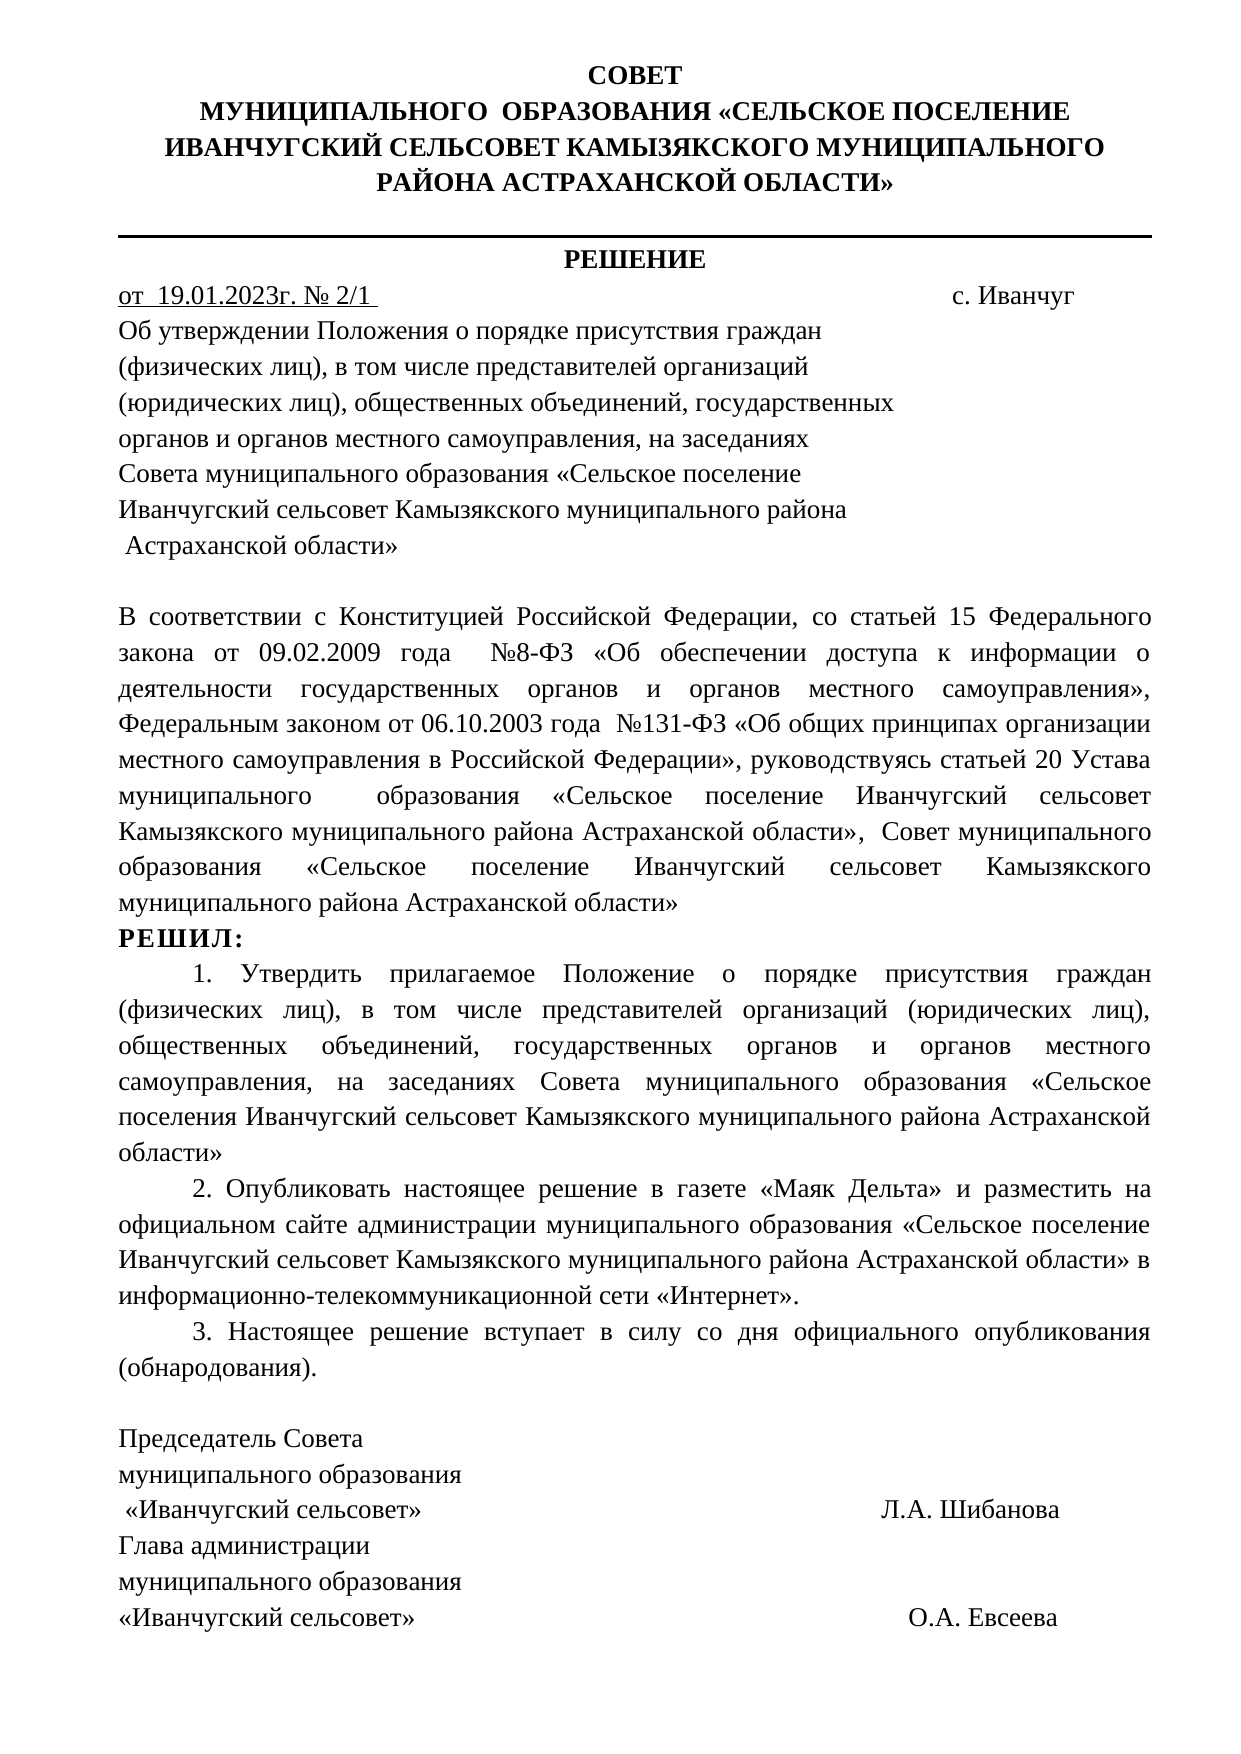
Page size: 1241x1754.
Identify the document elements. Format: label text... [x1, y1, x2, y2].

text Совета муниципального образования «Сельское поселение [118, 457, 1152, 488]
text (юридических лиц), общественных объединений, государственных [118, 386, 1152, 417]
text муниципального образования [118, 1565, 1152, 1596]
text РЕШЕНИЕ [118, 243, 1152, 274]
text муниципального образования [118, 1458, 1152, 1489]
text (физических лиц), в том числе представителей организаций [118, 350, 1152, 381]
text РЕШИЛ: [118, 922, 1152, 953]
text Глава администрации [118, 1529, 1152, 1560]
text В соответствии с Конституцией Российской Федерации, со статьей 15 Федерального закона от 09.02.2009 года №8-ФЗ «Об обеспечении доступа к информации о деятельности государственных органов и органов местного самоуправления», Федеральным законом от 06.10.2003 года №131-ФЗ «Об общих принципах организации местного самоуправления в Российской Федерации», руководствуясь статьей 20 Устава муниципального образования «Сельское поселение Иванчугский сельсовет Камызякского муниципального района Астраханской области», Совет муниципального образования «Сельское поселение Иванчугский сельсовет Камызякского муниципального района Астраханской области» [118, 600, 1152, 917]
text от 19.01.2023г. № 2/1 с. Иванчуг [118, 279, 1152, 310]
text «Иванчугский сельсовет» Л.А. Шибанова [118, 1493, 1152, 1525]
text органов и органов местного самоуправления, на заседаниях [118, 422, 1152, 453]
text Об утверждении Положения о порядке присутствия граждан [118, 314, 1152, 346]
text Астраханской области» [118, 529, 1152, 560]
text СОВЕТ [118, 59, 1152, 90]
text 2. Опубликовать настоящее решение в газете «Маяк Дельта» и разместить на официальном сайте администрации муниципального образования «Сельское поселение Иванчугский сельсовет Камызякского муниципального района Астраханской области» в информационно-телекоммуникационной сети «Интернет». [118, 1172, 1152, 1310]
text МУНИЦИПАЛЬНОГО ОБРАЗОВАНИЯ «СЕЛЬСКОЕ ПОСЕЛЕНИЕ ИВАНЧУГСКИЙ СЕЛЬСОВЕТ КАМЫЗЯКСКОГО МУНИЦИПАЛЬНОГО РАЙОНА АСТРАХАНСКОЙ ОБЛАСТИ» [118, 95, 1152, 197]
text 3. Настоящее решение вступает в силу со дня официального опубликования (обнародования). [118, 1315, 1152, 1382]
text Председатель Совета [118, 1422, 1152, 1453]
text 1. Утвердить прилагаемое Положение о порядке присутствия граждан (физических лиц), в том числе представителей организаций (юридических лиц), общественных объединений, государственных органов и органов местного самоуправления, на заседаниях Совета муниципального образования «Сельское поселения Иванчугский сельсовет Камызякского муниципального района Астраханской области» [118, 958, 1152, 1167]
text Иванчугский сельсовет Камызякского муниципального района [118, 493, 1152, 524]
text «Иванчугский сельсовет» О.А. Евсеева [118, 1601, 1152, 1632]
